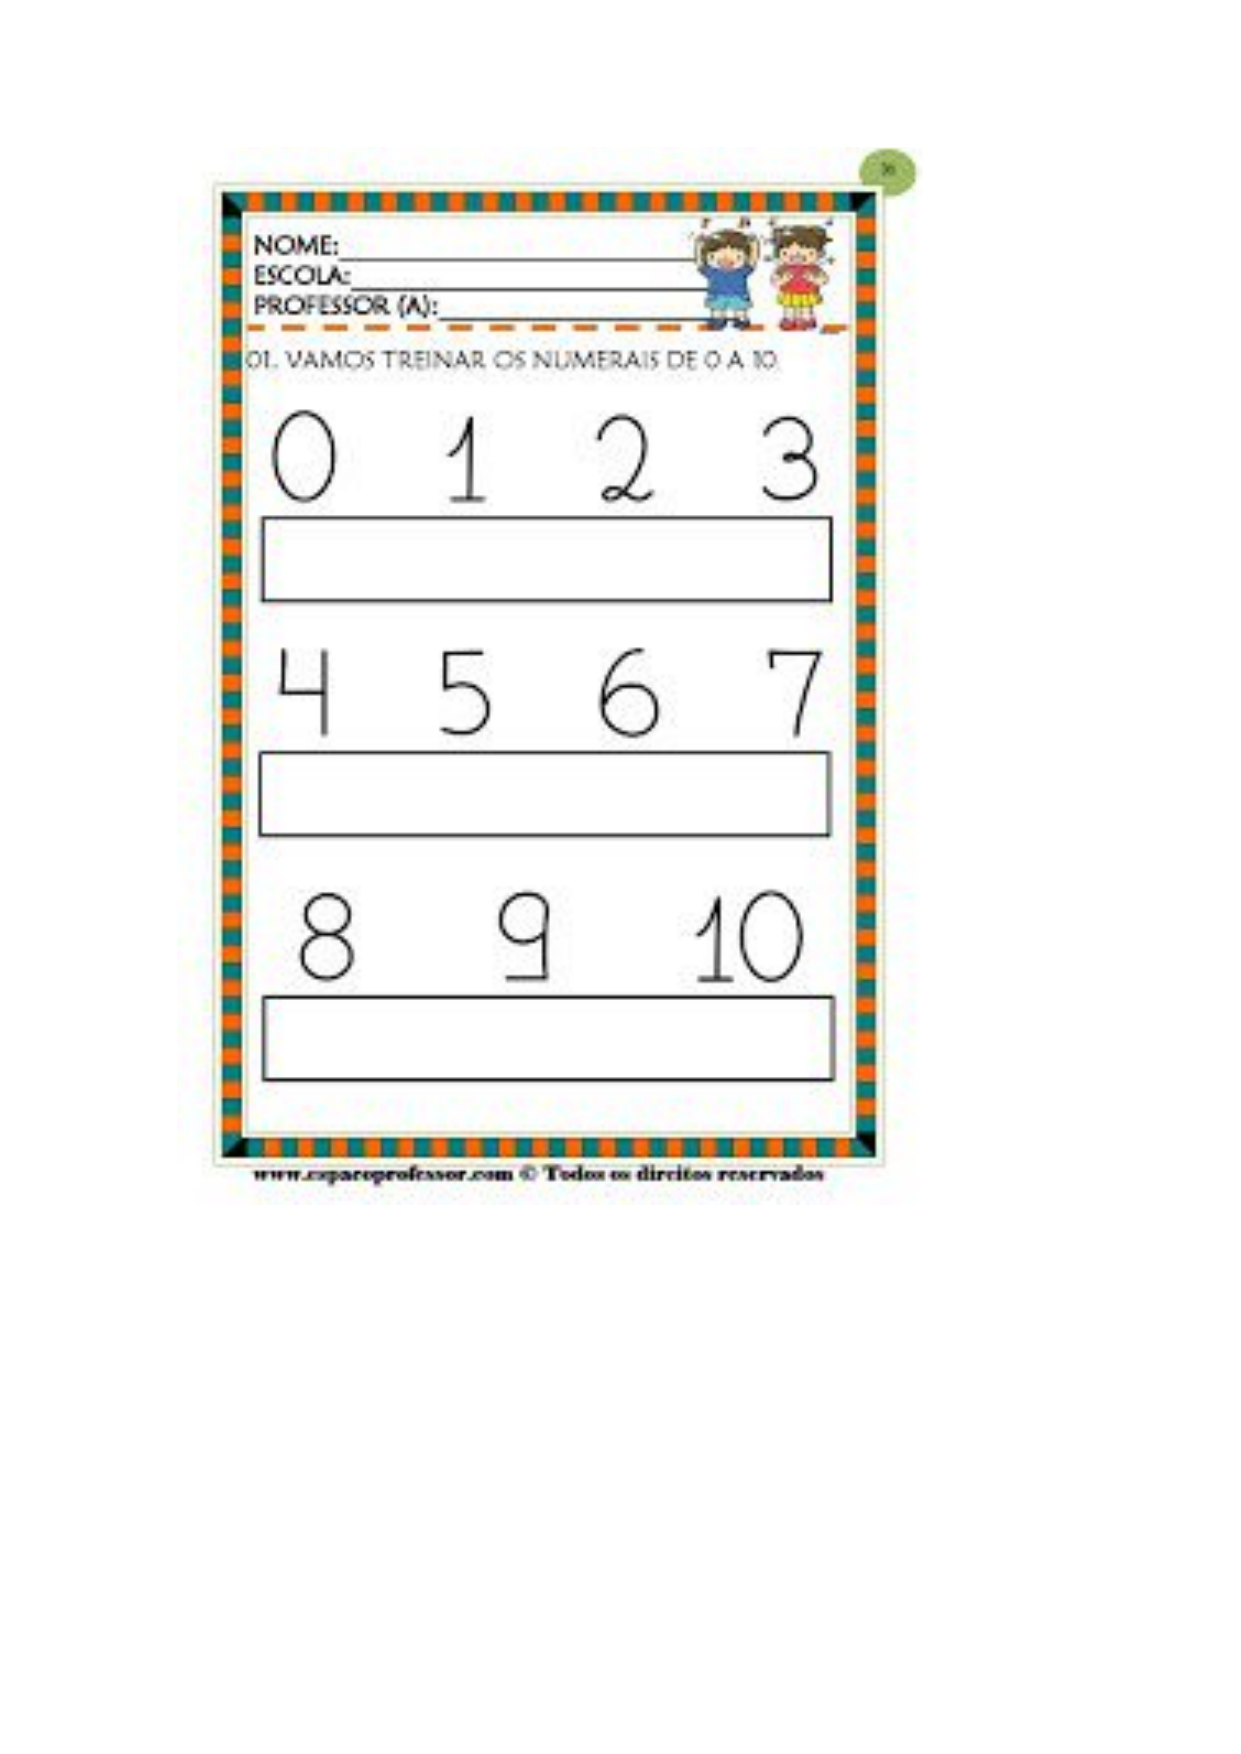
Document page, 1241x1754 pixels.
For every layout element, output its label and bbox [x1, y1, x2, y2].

picture [177, 147, 923, 1205]
